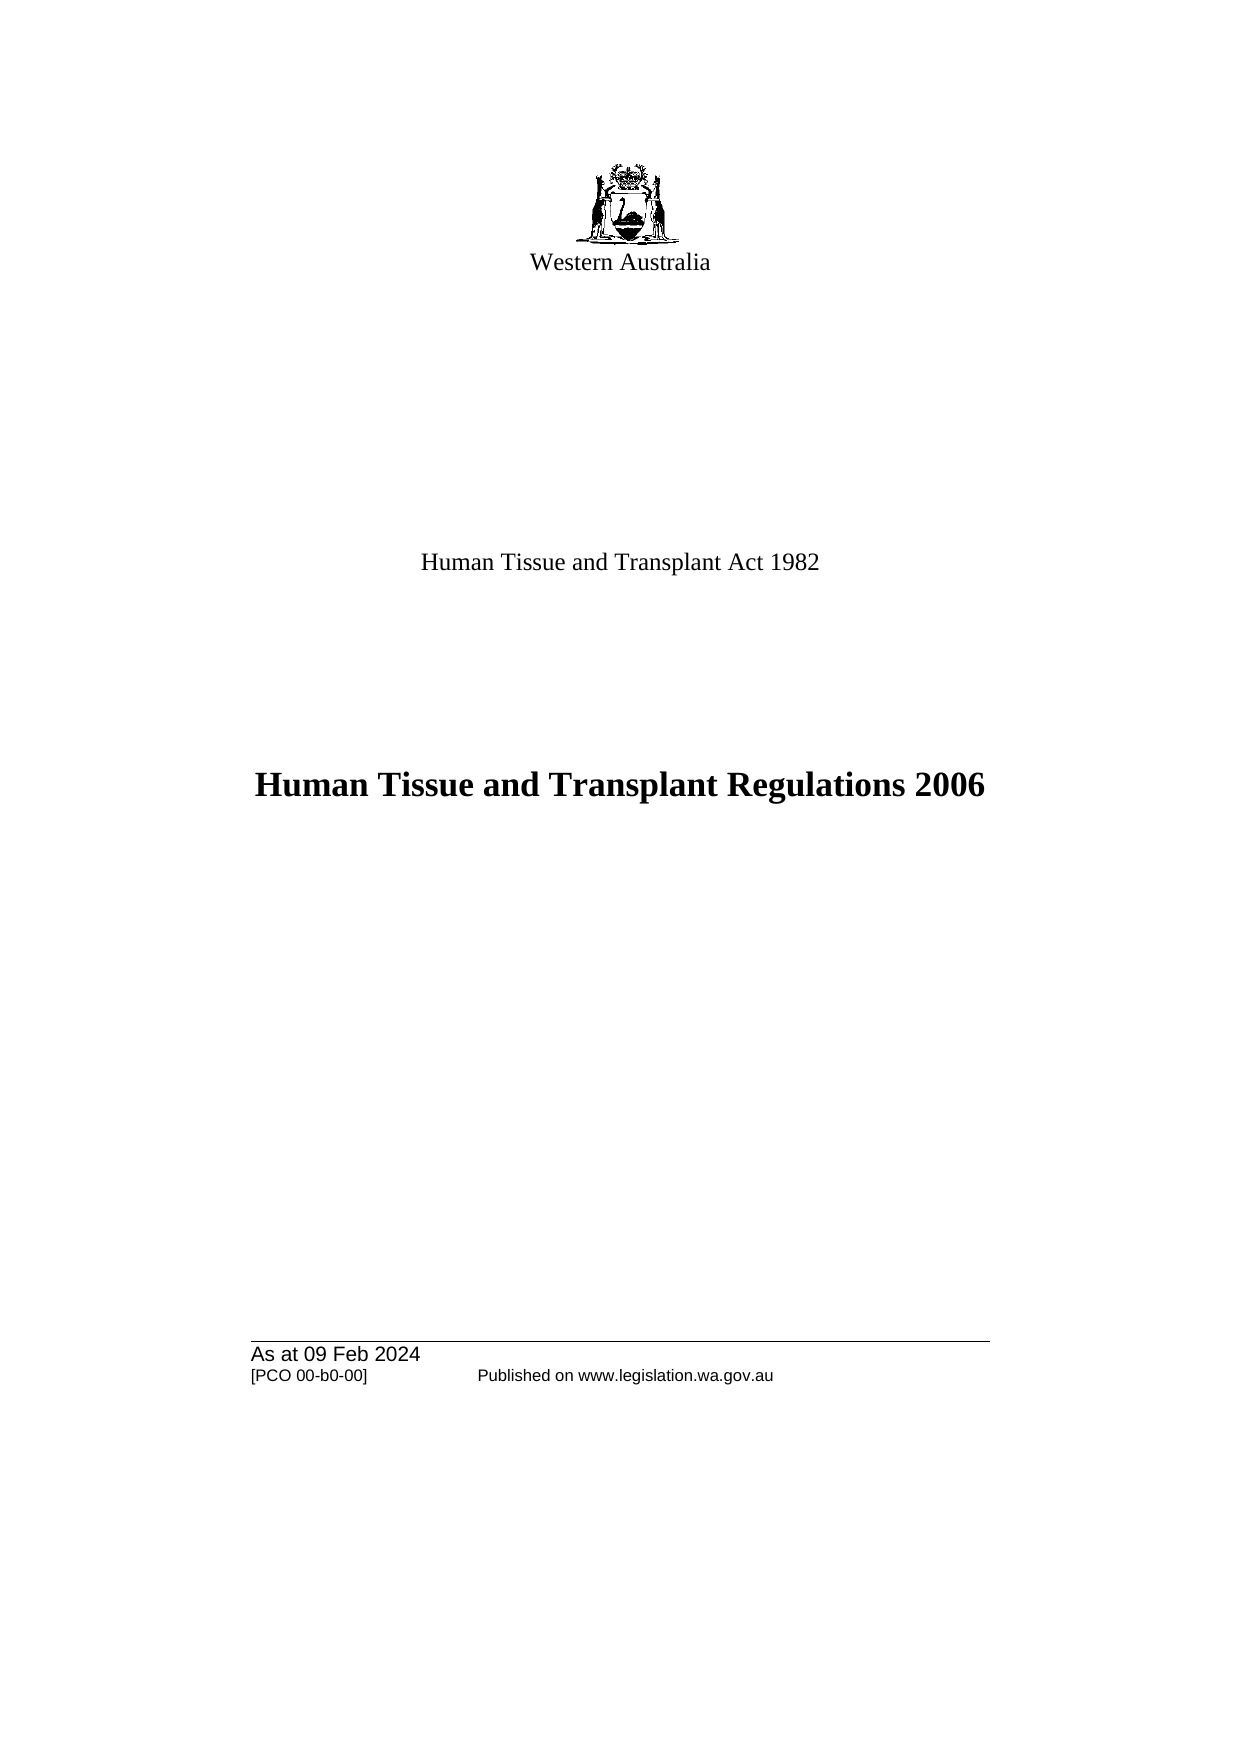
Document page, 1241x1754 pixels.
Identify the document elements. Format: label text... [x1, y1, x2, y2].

text Western Australia [251, 247, 990, 276]
text Human Tissue and Transplant Regulations 2006 [251, 763, 990, 804]
picture [575, 162, 679, 246]
text Human Tissue and Transplant Act 1982 [251, 547, 990, 576]
